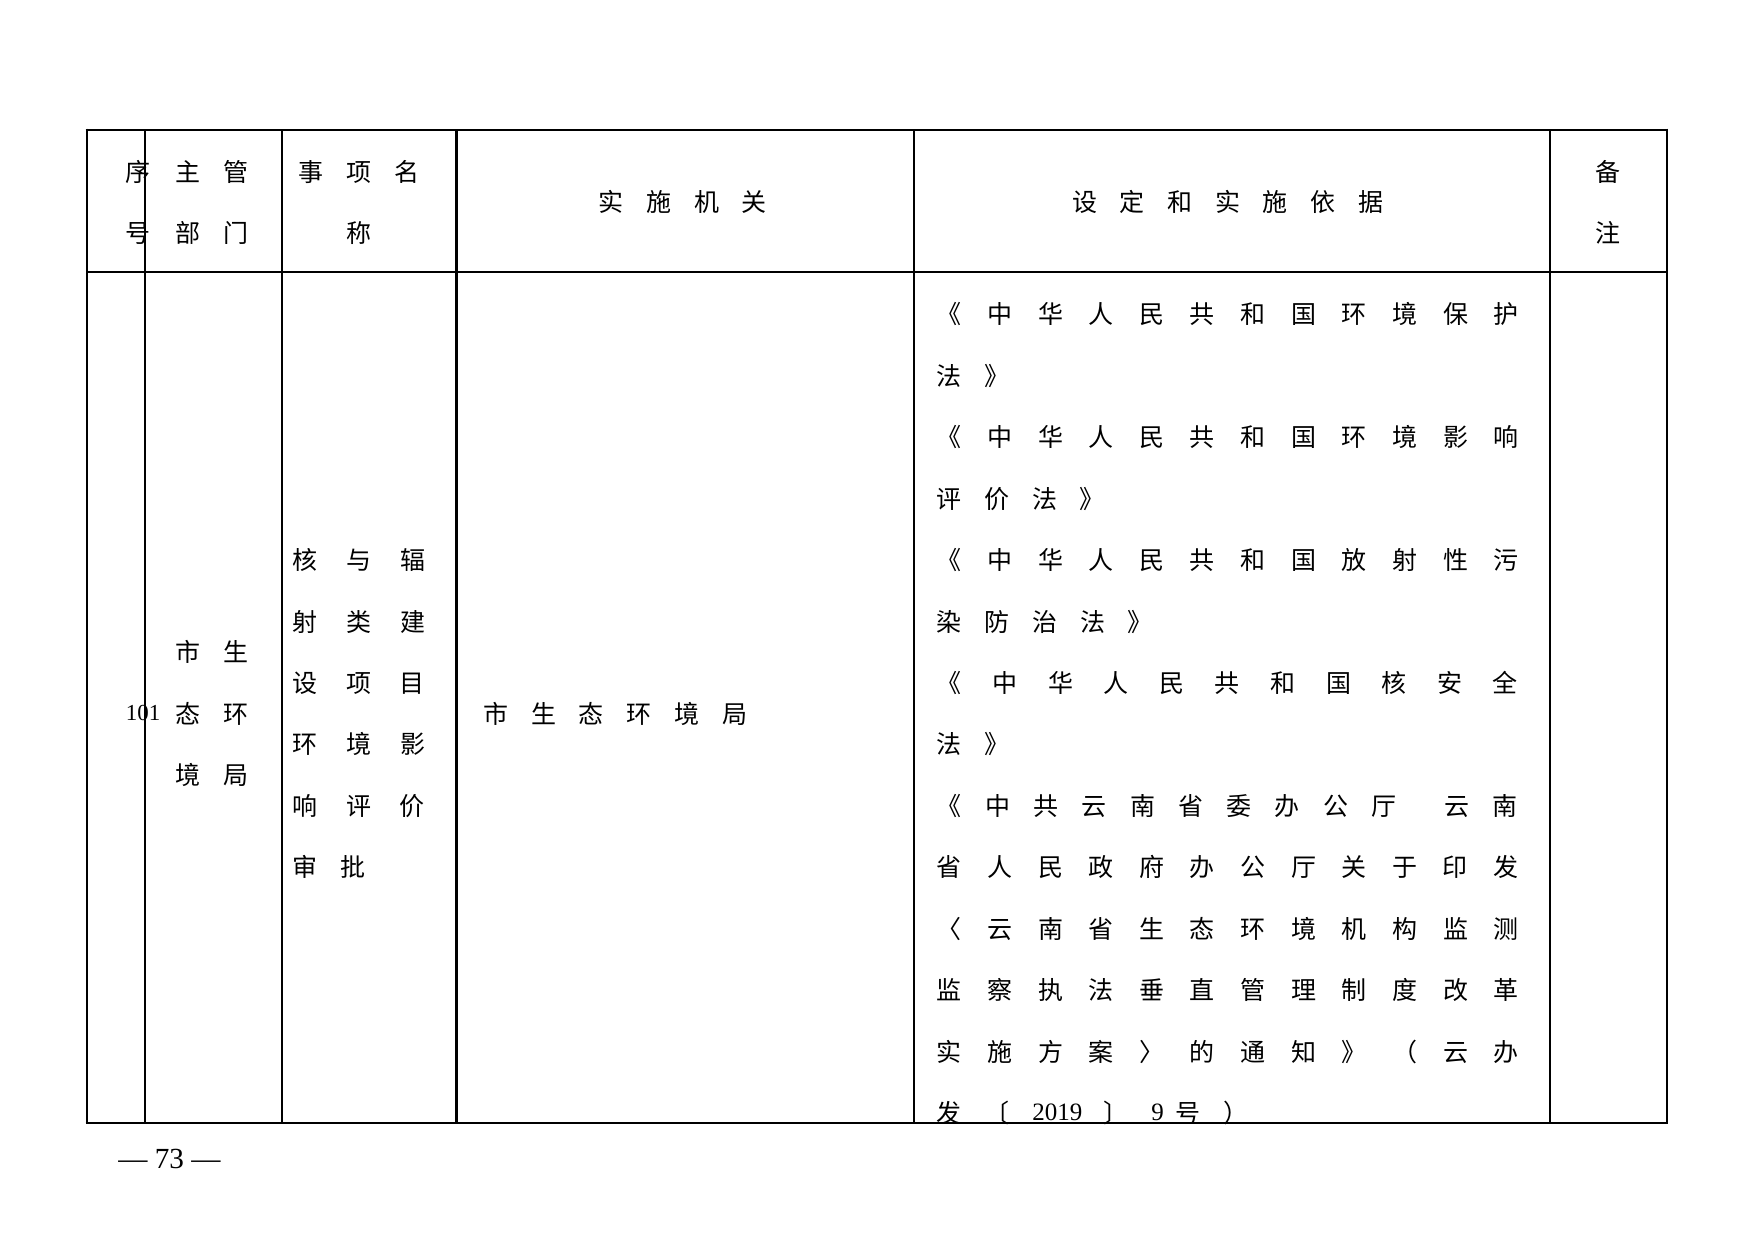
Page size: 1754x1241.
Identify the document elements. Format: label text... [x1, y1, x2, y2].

table_cell [1551, 273, 1666, 1122]
table_cell 核与辐射类建设项目环境影响评价审批 [283, 273, 455, 1122]
table_cell [88, 273, 144, 1122]
table_header 实施机关 [458, 131, 913, 271]
table_cell 市生态环境局 [146, 273, 281, 1122]
table_cell 《中华人民共和国环境保护法》 《中华人民共和国环境影响评价法》 《中华人民共和国放射性污染防治法》 《中华人民共和国核安全法》 《中共云南省委办公厅 云南省人民政府办公厅关于印发〈云南省生态环境机构监测监察执法垂直管理制度改革实施方案〉的通知》（云办发〔2019〕9号） [915, 273, 1549, 1122]
table_header 备注 [1551, 131, 1666, 271]
table_cell 市生态环境局 [458, 273, 913, 1122]
table_header 序号 [88, 131, 144, 271]
table_header 事项名称 [283, 131, 455, 271]
table_header 主管部门 [146, 131, 281, 271]
table_header 设定和实施依据 [915, 131, 1549, 271]
